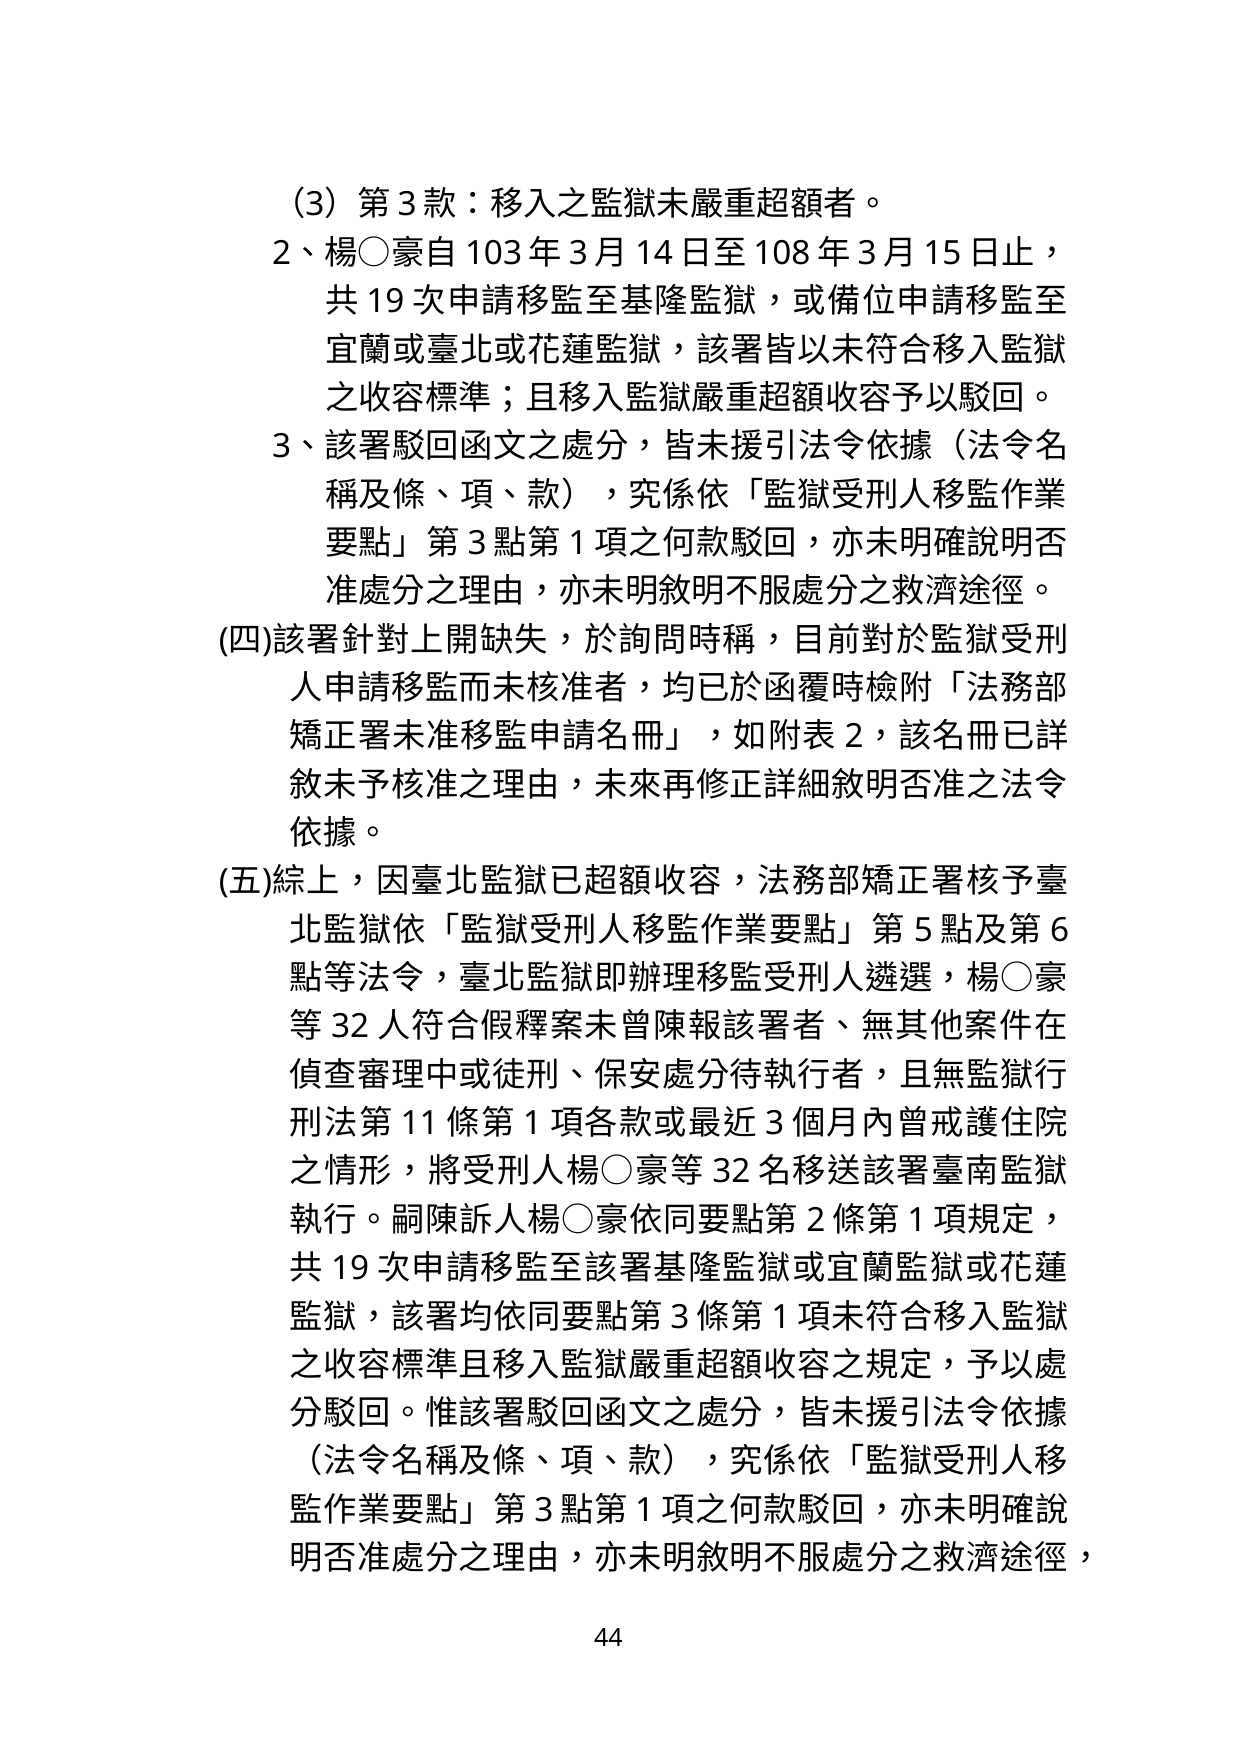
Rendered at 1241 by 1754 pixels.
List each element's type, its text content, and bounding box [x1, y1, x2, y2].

subtitle 該署駁回函文之處分，皆未援引法令依據（法令名稱及條、項、款），究係依「監獄受刑人移監作業要點」第3點第1項之何款駁回，亦未明確說明否准處分之理由，亦未明敘明不服處分之救濟途徑。 [272, 419, 1069, 612]
subtitle 該署針對上開缺失，於詢問時稱，目前對於監獄受刑人申請移監而未核准者，均已於函覆時檢附「法務部矯正署未准移監申請名冊」，如附表2，該名冊已詳敘未予核准之理由，未來再修正詳細敘明否准之法令依據。 [218, 612, 1069, 854]
subtitle 楊○豪自103年3月14日至108年3月15日止，共19次申請移監至基隆監獄，或備位申請移監至宜蘭或臺北或花蓮監獄，該署皆以未符合移入監獄之收容標準；且移入監獄嚴重超額收容予以駁回。 [272, 226, 1069, 419]
subtitle 第3款：移入之監獄未嚴重超額者。 [272, 177, 1069, 226]
